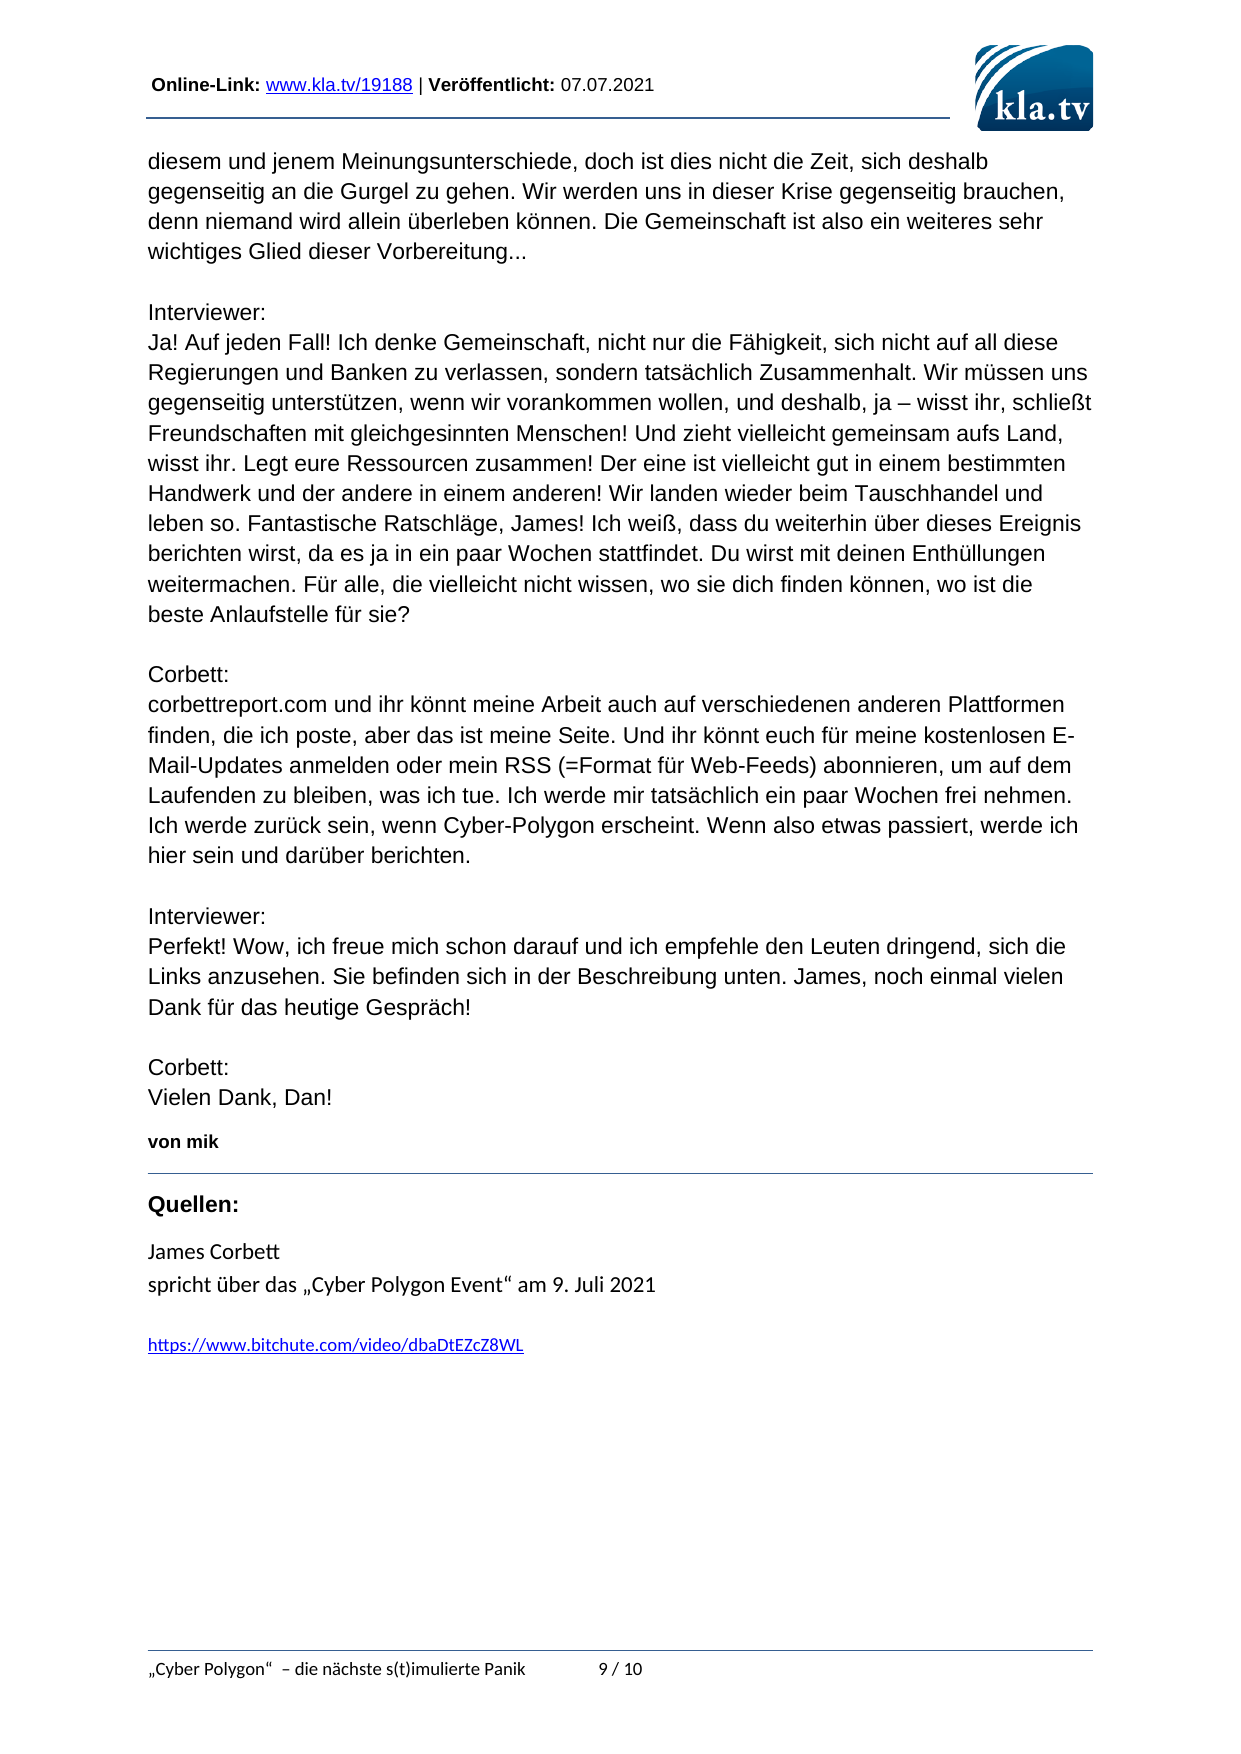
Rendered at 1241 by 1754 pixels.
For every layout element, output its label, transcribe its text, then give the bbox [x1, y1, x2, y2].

text James Corbett spricht über das „Cyber Polygon Event“ am 9. Juli 2021 https://www.bitchute.com/video/dbaDtEZcZ8WL [148, 1237, 1093, 1356]
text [148, 148, 1093, 1110]
text Quellen: [148, 1174, 1093, 1217]
text von mik [148, 1131, 1093, 1152]
